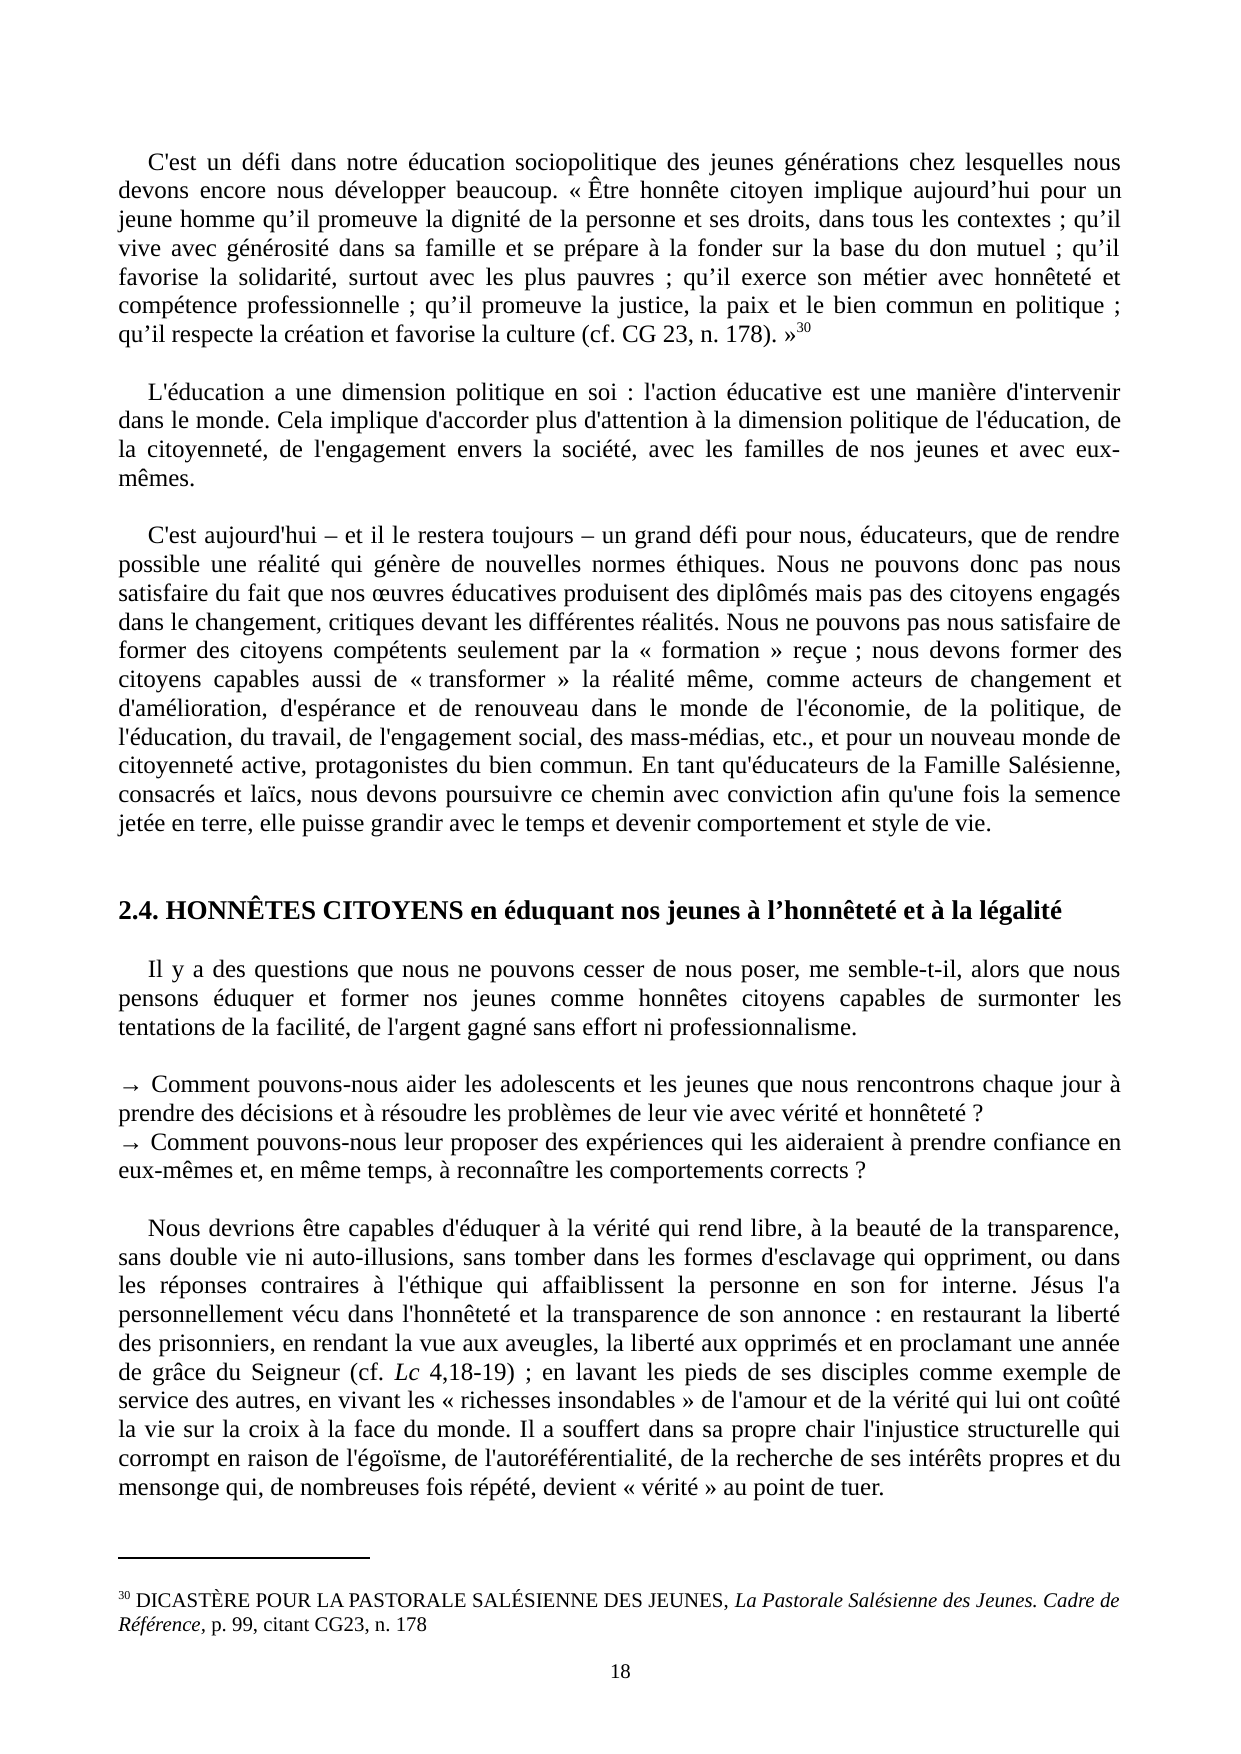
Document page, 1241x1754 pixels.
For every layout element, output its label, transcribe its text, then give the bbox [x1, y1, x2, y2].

text C'est un défi dans notre éducation sociopolitique des jeunes générations chez lesquelles nous devons encore nous développer beaucoup. « Être honnête citoyen implique aujourd’hui pour un jeune homme qu’il promeuve la dignité de la personne et ses droits, dans tous les contextes ; qu’il vive avec générosité dans sa famille et se prépare à la fonder sur la base du don mutuel ; qu’il favorise la solidarité, surtout avec les plus pauvres ; qu’il exerce son métier avec honnêteté et compétence professionnelle ; qu’il promeuve la justice, la paix et le bien commun en politique ; qu’il respecte la création et favorise la culture (cf. CG 23, n. 178). » [118, 147, 1122, 348]
text L'éducation a une dimension politique en soi : l'action éducative est une manière d'intervenir dans le monde. Cela implique d'accorder plus d'attention à la dimension politique de l'éducation, de la citoyenneté, de l'engagement envers la société, avec les familles de nos jeunes et avec eux-mêmes. [118, 377, 1122, 492]
text → Comment pouvons-nous leur proposer des expériences qui les aideraient à prendre confiance en eux-mêmes et, en même temps, à reconnaître les comportements corrects ? [118, 1127, 1122, 1184]
text Il y a des questions que nous ne pouvons cesser de nous poser, me semble-t-il, alors que nous pensons éduquer et former nos jeunes comme honnêtes citoyens capables de surmonter les tentations de la facilité, de l'argent gagné sans effort ni professionnalisme. [118, 954, 1122, 1041]
text Nous devrions être capables d'éduquer à la vérité qui rend libre, à la beauté de la transparence, sans double vie ni auto-illusions, sans tomber dans les formes d'esclavage qui oppriment, ou dans les réponses contraires à l'éthique qui affaiblissent la personne en son for interne. Jésus l'a personnellement vécu dans l'honnêteté et la transparence de son annonce : en restaurant la liberté des prisonniers, en rendant la vue aux aveugles, la liberté aux opprimés et en proclamant une année de grâce du Seigneur (cf. Lc 4,18-19) ; en lavant les pieds de ses disciples comme exemple de service des autres, en vivant les « richesses insondables » de l'amour et de la vérité qui lui ont coûté la vie sur la croix à la face du monde. Il a souffert dans sa propre chair l'injustice structurelle qui corrompt en raison de l'égoïsme, de l'autoréférentialité, de la recherche de ses intérêts propres et du mensonge qui, de nombreuses fois répété, devient « vérité » au point de tuer. [118, 1213, 1122, 1501]
text → Comment pouvons-nous aider les adolescents et les jeunes que nous rencontrons chaque jour à prendre des décisions et à résoudre les problèmes de leur vie avec vérité et honnêteté ? [118, 1069, 1122, 1127]
text C'est aujourd'hui – et il le restera toujours – un grand défi pour nous, éducateurs, que de rendre possible une réalité qui génère de nouvelles normes éthiques. Nous ne pouvons donc pas nous satisfaire du fait que nos œuvres éducatives produisent des diplômés mais pas des citoyens engagés dans le changement, critiques devant les différentes réalités. Nous ne pouvons pas nous satisfaire de former des citoyens compétents seulement par la « formation » reçue ; nous devons former des citoyens capables aussi de « transformer » la réalité même, comme acteurs de changement et d'amélioration, d'espérance et de renouveau dans le monde de l'économie, de la politique, de l'éducation, du travail, de l'engagement social, des mass-médias, etc., et pour un nouveau monde de citoyenneté active, protagonistes du bien commun. En tant qu'éducateurs de la Famille Salésienne, consacrés et laïcs, nous devons poursuivre ce chemin avec conviction afin qu'une fois la semence jetée en terre, elle puisse grandir avec le temps et devenir comportement et style de vie. [118, 521, 1122, 837]
text 2.4. HONNÊTES CITOYENS en éduquant nos jeunes à l’honnêteté et à la légalité [118, 894, 1122, 926]
